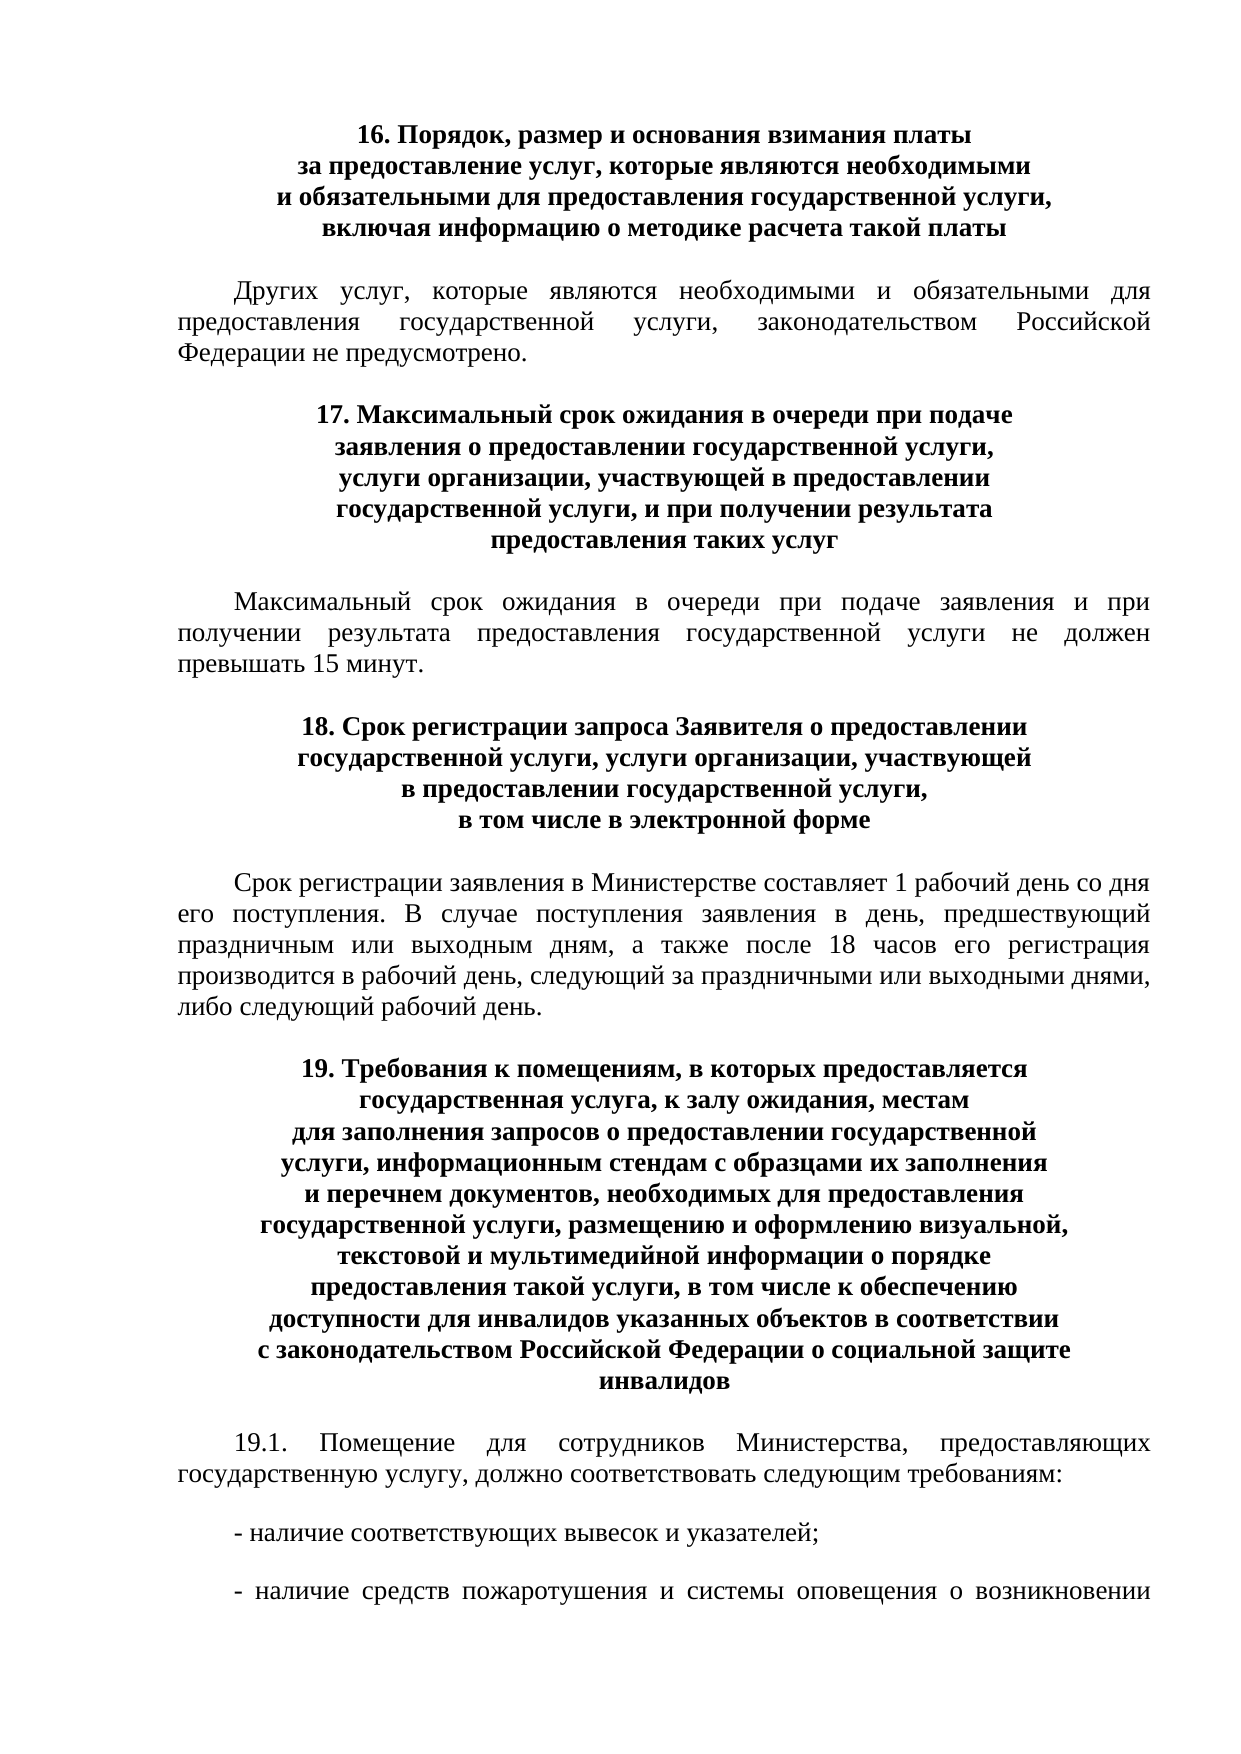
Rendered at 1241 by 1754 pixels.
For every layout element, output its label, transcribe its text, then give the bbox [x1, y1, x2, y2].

title заявления о предоставлении государственной услуги, [177, 429, 1152, 461]
title инвалидов [177, 1364, 1152, 1395]
title услуги организации, участвующей в предоставлении [177, 461, 1152, 492]
title для заполнения запросов о предоставлении государственной [177, 1115, 1152, 1146]
title государственной услуги, размещению и оформлению визуальной, [177, 1208, 1152, 1239]
text 19.1. Помещение для сотрудников Министерства, предоставляющих государственную услугу, должно соответствовать следующим требованиям: [177, 1426, 1152, 1488]
title 16. Порядок, размер и основания взимания платы [177, 118, 1152, 149]
text Срок регистрации заявления в Министерстве составляет 1 рабочий день со дня его поступления. В случае поступления заявления в день, предшествующий праздничным или выходным дням, а также после 18 часов его регистрация производится в рабочий день, следующий за праздничными или выходными днями, либо следующий рабочий день. [177, 866, 1152, 1021]
title включая информацию о методике расчета такой платы [177, 212, 1152, 243]
title предоставления таких услуг [177, 523, 1152, 554]
text - наличие соответствующих вывесок и указателей; [177, 1516, 1152, 1547]
title государственной услуги, и при получении результата [177, 492, 1152, 523]
title услуги, информационным стендам с образцами их заполнения [177, 1146, 1152, 1177]
title 18. Срок регистрации запроса Заявителя о предоставлении [177, 710, 1152, 741]
title доступности для инвалидов указанных объектов в соответствии [177, 1302, 1152, 1333]
title 19. Требования к помещениям, в которых предоставляется [177, 1052, 1152, 1084]
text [177, 1574, 1152, 1605]
title предоставления такой услуги, в том числе к обеспечению [177, 1271, 1152, 1302]
title текстовой и мультимедийной информации о порядке [177, 1239, 1152, 1271]
title государственная услуга, к залу ожидания, местам [177, 1084, 1152, 1115]
title и обязательными для предоставления государственной услуги, [177, 180, 1152, 212]
text Максимальный срок ожидания в очереди при подаче заявления и при получении результата предоставления государственной услуги не должен превышать 15 минут. [177, 585, 1152, 679]
title с законодательством Российской Федерации о социальной защите [177, 1333, 1152, 1364]
text Других услуг, которые являются необходимыми и обязательными для предоставления государственной услуги, законодательством Российской Федерации не предусмотрено. [177, 274, 1152, 367]
title за предоставление услуг, которые являются необходимыми [177, 149, 1152, 180]
title в предоставлении государственной услуги, [177, 772, 1152, 803]
title 17. Максимальный срок ожидания в очереди при подаче [177, 398, 1152, 429]
title и перечнем документов, необходимых для предоставления [177, 1177, 1152, 1208]
title государственной услуги, услуги организации, участвующей [177, 741, 1152, 772]
title в том числе в электронной форме [177, 803, 1152, 834]
